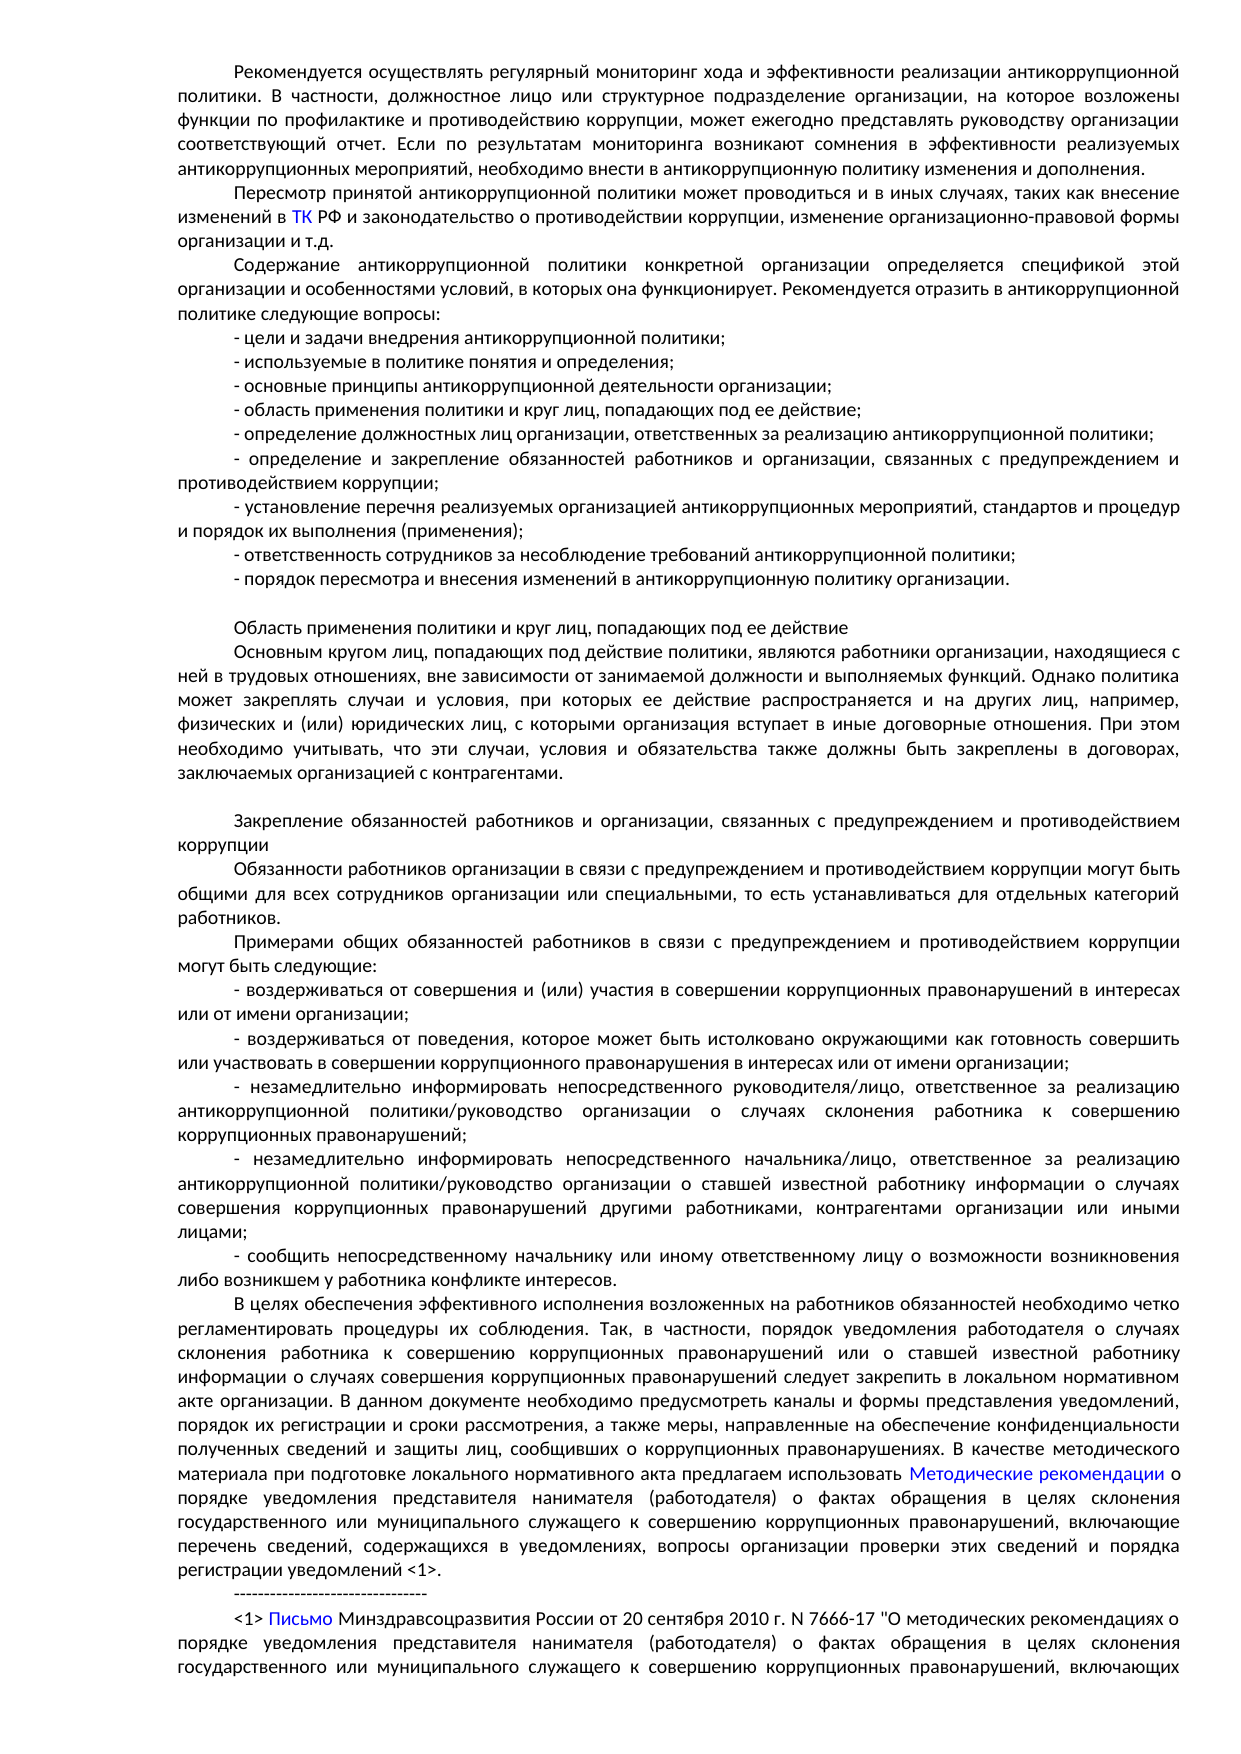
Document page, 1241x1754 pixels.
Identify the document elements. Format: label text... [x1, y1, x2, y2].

text - определение должностных лиц организации, ответственных за реализацию антикоррупционной политики; [177, 422, 1181, 446]
text - область применения политики и круг лиц, попадающих под ее действие; [177, 397, 1181, 422]
text Примерами общих обязанностей работников в связи с предупреждением и противодействием коррупции могут быть следующие: [177, 929, 1181, 977]
text - воздерживаться от поведения, которое может быть истолковано окружающими как готовность совершить или участвовать в совершении коррупционного правонарушения в интересах или от имени организации; [177, 1026, 1181, 1074]
text - сообщить непосредственному начальнику или иному ответственному лицу о возможности возникновения либо возникшем у работника конфликте интересов. [177, 1243, 1181, 1292]
text - используемые в политике понятия и определения; [177, 349, 1181, 373]
text Область применения политики и круг лиц, попадающих под ее действие [177, 615, 1181, 639]
text Закрепление обязанностей работников и организации, связанных с предупреждением и противодействием коррупции [177, 808, 1181, 857]
text - порядок пересмотра и внесения изменений в антикоррупционную политику организации. [177, 567, 1181, 591]
text Рекомендуется осуществлять регулярный мониторинг хода и эффективности реализации антикоррупционной политики. В частности, должностное лицо или структурное подразделение организации, на которое возложены функции по профилактике и противодействию коррупции, может ежегодно представлять руководству организации соответствующий отчет. Если по результатам мониторинга возникают сомнения в эффективности реализуемых антикоррупционных мероприятий, необходимо внести в антикоррупционную политику изменения и дополнения. [177, 59, 1181, 180]
text - основные принципы антикоррупционной деятельности организации; [177, 373, 1181, 397]
text Основным кругом лиц, попадающих под действие политики, являются работники организации, находящиеся с ней в трудовых отношениях, вне зависимости от занимаемой должности и выполняемых функций. Однако политика может закреплять случаи и условия, при которых ее действие распространяется и на других лиц, например, физических и (или) юридических лиц, с которыми организация вступает в иные договорные отношения. При этом необходимо учитывать, что эти случаи, условия и обязательства также должны быть закреплены в договорах, заключаемых организацией с контрагентами. [177, 639, 1181, 784]
text В целях обеспечения эффективного исполнения возложенных на работников обязанностей необходимо четко регламентировать процедуры их соблюдения. Так, в частности, порядок уведомления работодателя о случаях склонения работника к совершению коррупционных правонарушений или о ставшей известной работнику информации о случаях совершения коррупционных правонарушений следует закрепить в локальном нормативном акте организации. В данном документе необходимо предусмотреть каналы и формы представления уведомлений, порядок их регистрации и сроки рассмотрения, а также меры, направленные на обеспечение конфиденциальности полученных сведений и защиты лиц, сообщивших о коррупционных правонарушениях. В качестве методического материала при подготовке локального нормативного акта предлагаем использовать Методические рекомендации о порядке уведомления представителя нанимателя (работодателя) о фактах обращения в целях склонения государственного или муниципального служащего к совершению коррупционных правонарушений, включающие перечень сведений, содержащихся в уведомлениях, вопросы организации проверки этих сведений и порядка регистрации уведомлений <1>. [177, 1292, 1181, 1582]
text Обязанности работников организации в связи с предупреждением и противодействием коррупции могут быть общими для всех сотрудников организации или специальными, то есть устанавливаться для отдельных категорий работников. [177, 857, 1181, 929]
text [177, 1606, 1181, 1678]
text - незамедлительно информировать непосредственного руководителя/лицо, ответственное за реализацию антикоррупционной политики/руководство организации о случаях склонения работника к совершению коррупционных правонарушений; [177, 1074, 1181, 1147]
text Пересмотр принятой антикоррупционной политики может проводиться и в иных случаях, таких как внесение изменений в ТК РФ и законодательство о противодействии коррупции, изменение организационно-правовой формы организации и т.д. [177, 180, 1181, 252]
text - ответственность сотрудников за несоблюдение требований антикоррупционной политики; [177, 542, 1181, 567]
text - незамедлительно информировать непосредственного начальника/лицо, ответственное за реализацию антикоррупционной политики/руководство организации о ставшей известной работнику информации о случаях совершения коррупционных правонарушений другими работниками, контрагентами организации или иными лицами; [177, 1147, 1181, 1243]
text - цели и задачи внедрения антикоррупционной политики; [177, 325, 1181, 349]
text - определение и закрепление обязанностей работников и организации, связанных с предупреждением и противодействием коррупции; [177, 446, 1181, 494]
text Содержание антикоррупционной политики конкретной организации определяется спецификой этой организации и особенностями условий, в которых она функционирует. Рекомендуется отразить в антикоррупционной политике следующие вопросы: [177, 252, 1181, 325]
text - воздерживаться от совершения и (или) участия в совершении коррупционных правонарушений в интересах или от имени организации; [177, 977, 1181, 1026]
text -------------------------------- [177, 1582, 1181, 1606]
text - установление перечня реализуемых организацией антикоррупционных мероприятий, стандартов и процедур и порядок их выполнения (применения); [177, 494, 1181, 542]
